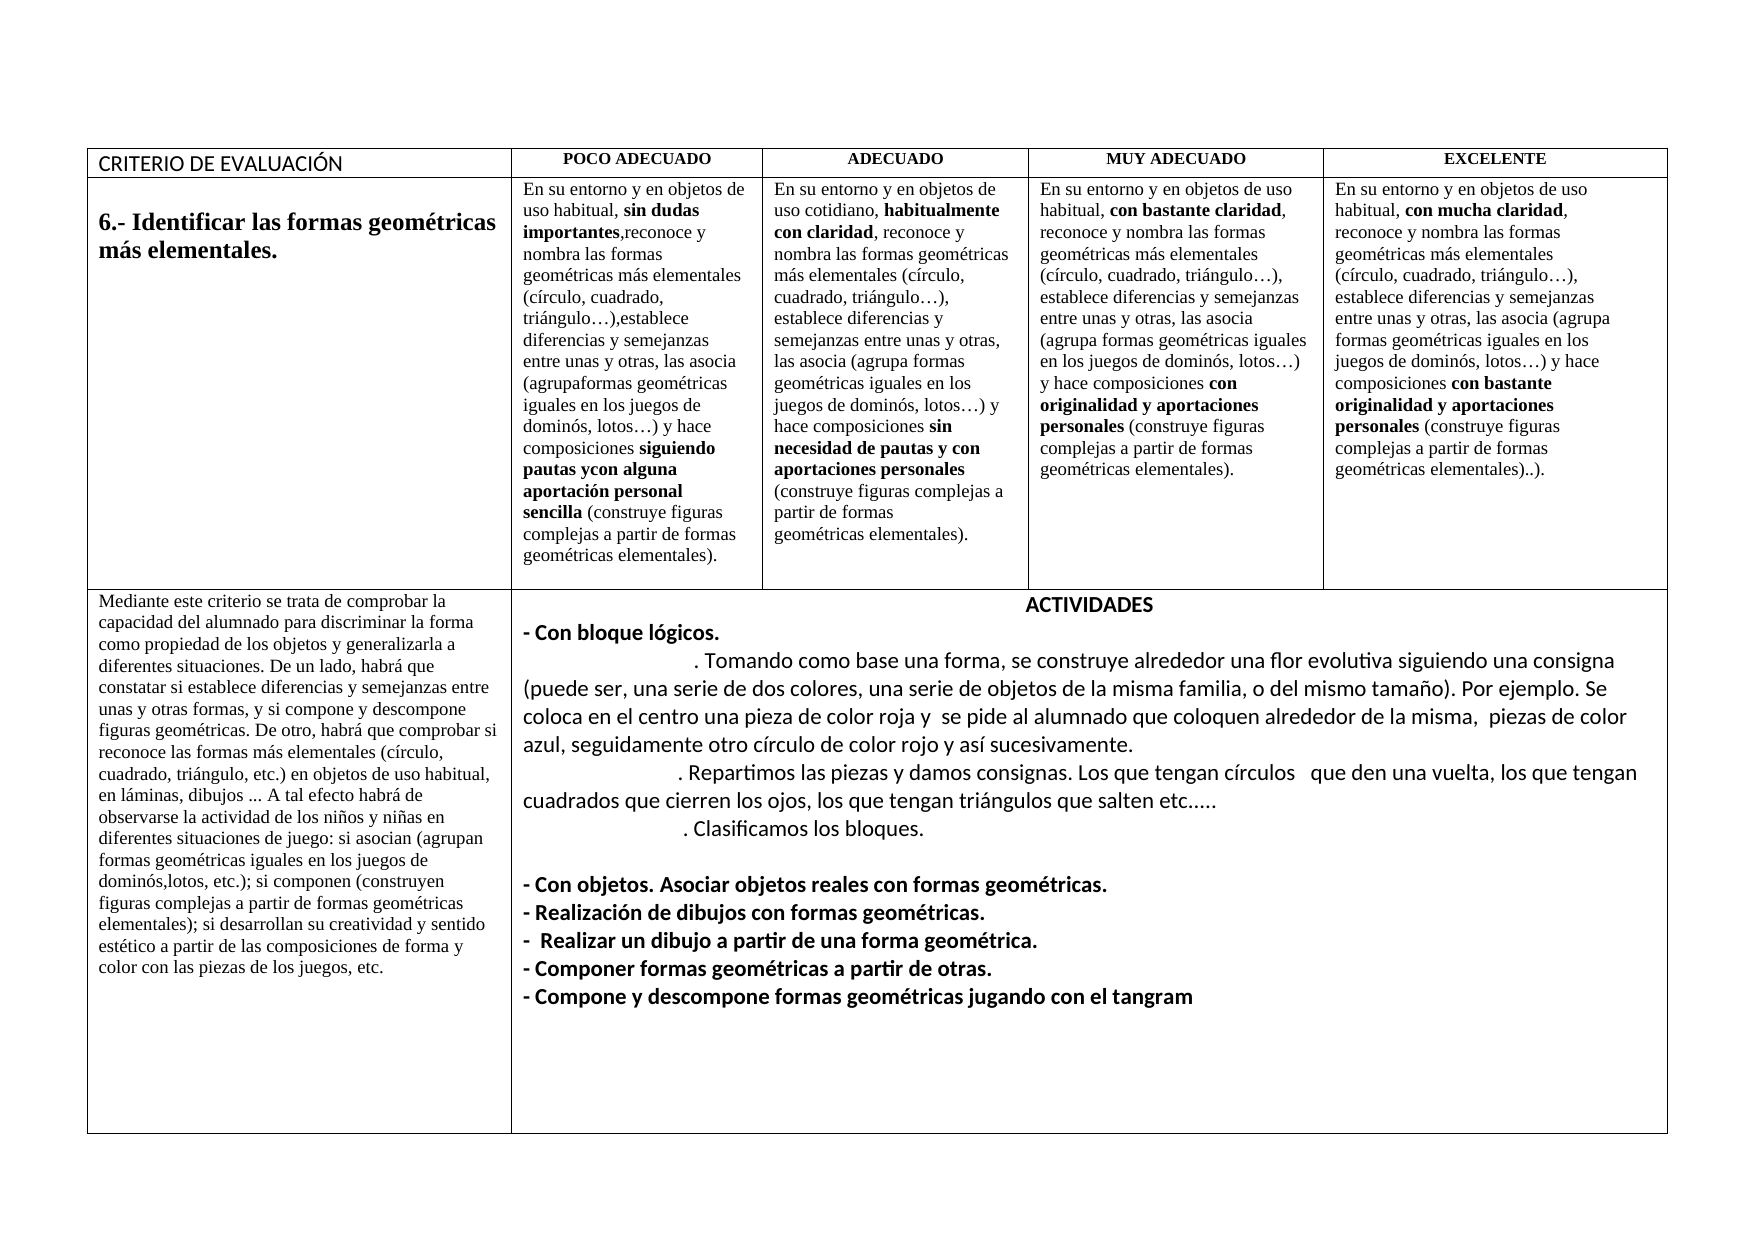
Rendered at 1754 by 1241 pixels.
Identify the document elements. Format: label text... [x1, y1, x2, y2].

table_cell 6.- Identificar las formas geométricas más elementales. [88, 178, 511, 589]
table_header MUY ADECUADO [1029, 149, 1323, 177]
table_header POCO ADECUADO [512, 149, 762, 177]
table_cell En su entorno y en objetos de uso cotidiano, habitualmente con claridad, reconoce y nombra las formas geométricas más elementales (círculo, cuadrado, triángulo…), establece diferencias y semejanzas entre unas y otras, las asocia (agrupa formas geométricas iguales en los juegos de dominós, lotos…) y hace composiciones sin necesidad de pautas y con aportaciones personales (construye figuras complejas a partir de formas geométricas elementales). [763, 178, 1028, 589]
table_cell En su entorno y en objetos de uso habitual, con mucha claridad, reconoce y nombra las formas geométricas más elementales (círculo, cuadrado, triángulo…), establece diferencias y semejanzas entre unas y otras, las asocia (agrupa formas geométricas iguales en los juegos de dominós, lotos…) y hace composiciones con bastante originalidad y aportaciones personales (construye figuras complejas a partir de formas geométricas elementales)..). [1324, 178, 1667, 589]
table_cell En su entorno y en objetos de uso habitual, sin dudas importantes,reconoce y nombra las formas geométricas más elementales (círculo, cuadrado, triángulo…),establece diferencias y semejanzas entre unas y otras, las asocia (agrupaformas geométricas iguales en los juegos de dominós, lotos…) y hace composiciones siguiendo pautas ycon alguna aportación personal sencilla (construye figuras complejas a partir de formas geométricas elementales). [512, 178, 762, 589]
table_cell En su entorno y en objetos de uso habitual, con bastante claridad, reconoce y nombra las formas geométricas más elementales (círculo, cuadrado, triángulo…), establece diferencias y semejanzas entre unas y otras, las asocia (agrupa formas geométricas iguales en los juegos de dominós, lotos…) y hace composiciones con originalidad y aportaciones personales (construye figuras complejas a partir de formas geométricas elementales). [1029, 178, 1323, 589]
table_cell Mediante este criterio se trata de comprobar la capacidad del alumnado para discriminar la forma como propiedad de los objetos y generalizarla a diferentes situaciones. De un lado, habrá que constatar si establece diferencias y semejanzas entre unas y otras formas, y si compone y descompone figuras geométricas. De otro, habrá que comprobar si reconoce las formas más elementales (círculo, cuadrado, triángulo, etc.) en objetos de uso habitual, en láminas, dibujos ... A tal efecto habrá de observarse la actividad de los niños y niñas en diferentes situaciones de juego: si asocian (agrupan formas geométricas iguales en los juegos de dominós,lotos, etc.); si componen (construyen figuras complejas a partir de formas geométricas elementales); si desarrollan su creatividad y sentido estético a partir de las composiciones de forma y color con las piezas de los juegos, etc. [88, 590, 511, 1133]
table_cell ACTIVIDADES - Con bloque lógicos. . Tomando como base una forma, se construye alrededor una flor evolutiva siguiendo una consigna (puede ser, una serie de dos colores, una serie de objetos de la misma familia, o del mismo tamaño). Por ejemplo. Se coloca en el centro una pieza de color roja y se pide al alumnado que coloquen alrededor de la misma, piezas de color azul, seguidamente otro círculo de color rojo y así sucesivamente. . Repartimos las piezas y damos consignas. Los que tengan círculos que den una vuelta, los que tengan cuadrados que cierren los ojos, los que tengan triángulos que salten etc..... . Clasificamos los bloques. - Con objetos. Asociar objetos reales con formas geométricas. - Realización de dibujos con formas geométricas. - Realizar un dibujo a partir de una forma geométrica. - Componer formas geométricas a partir de otras. - Compone y descompone formas geométricas jugando con el tangram [512, 590, 1667, 1133]
table_header ADECUADO [763, 149, 1028, 177]
table_header CRITERIO DE EVALUACIÓN [88, 149, 511, 177]
table_header EXCELENTE [1324, 149, 1667, 177]
